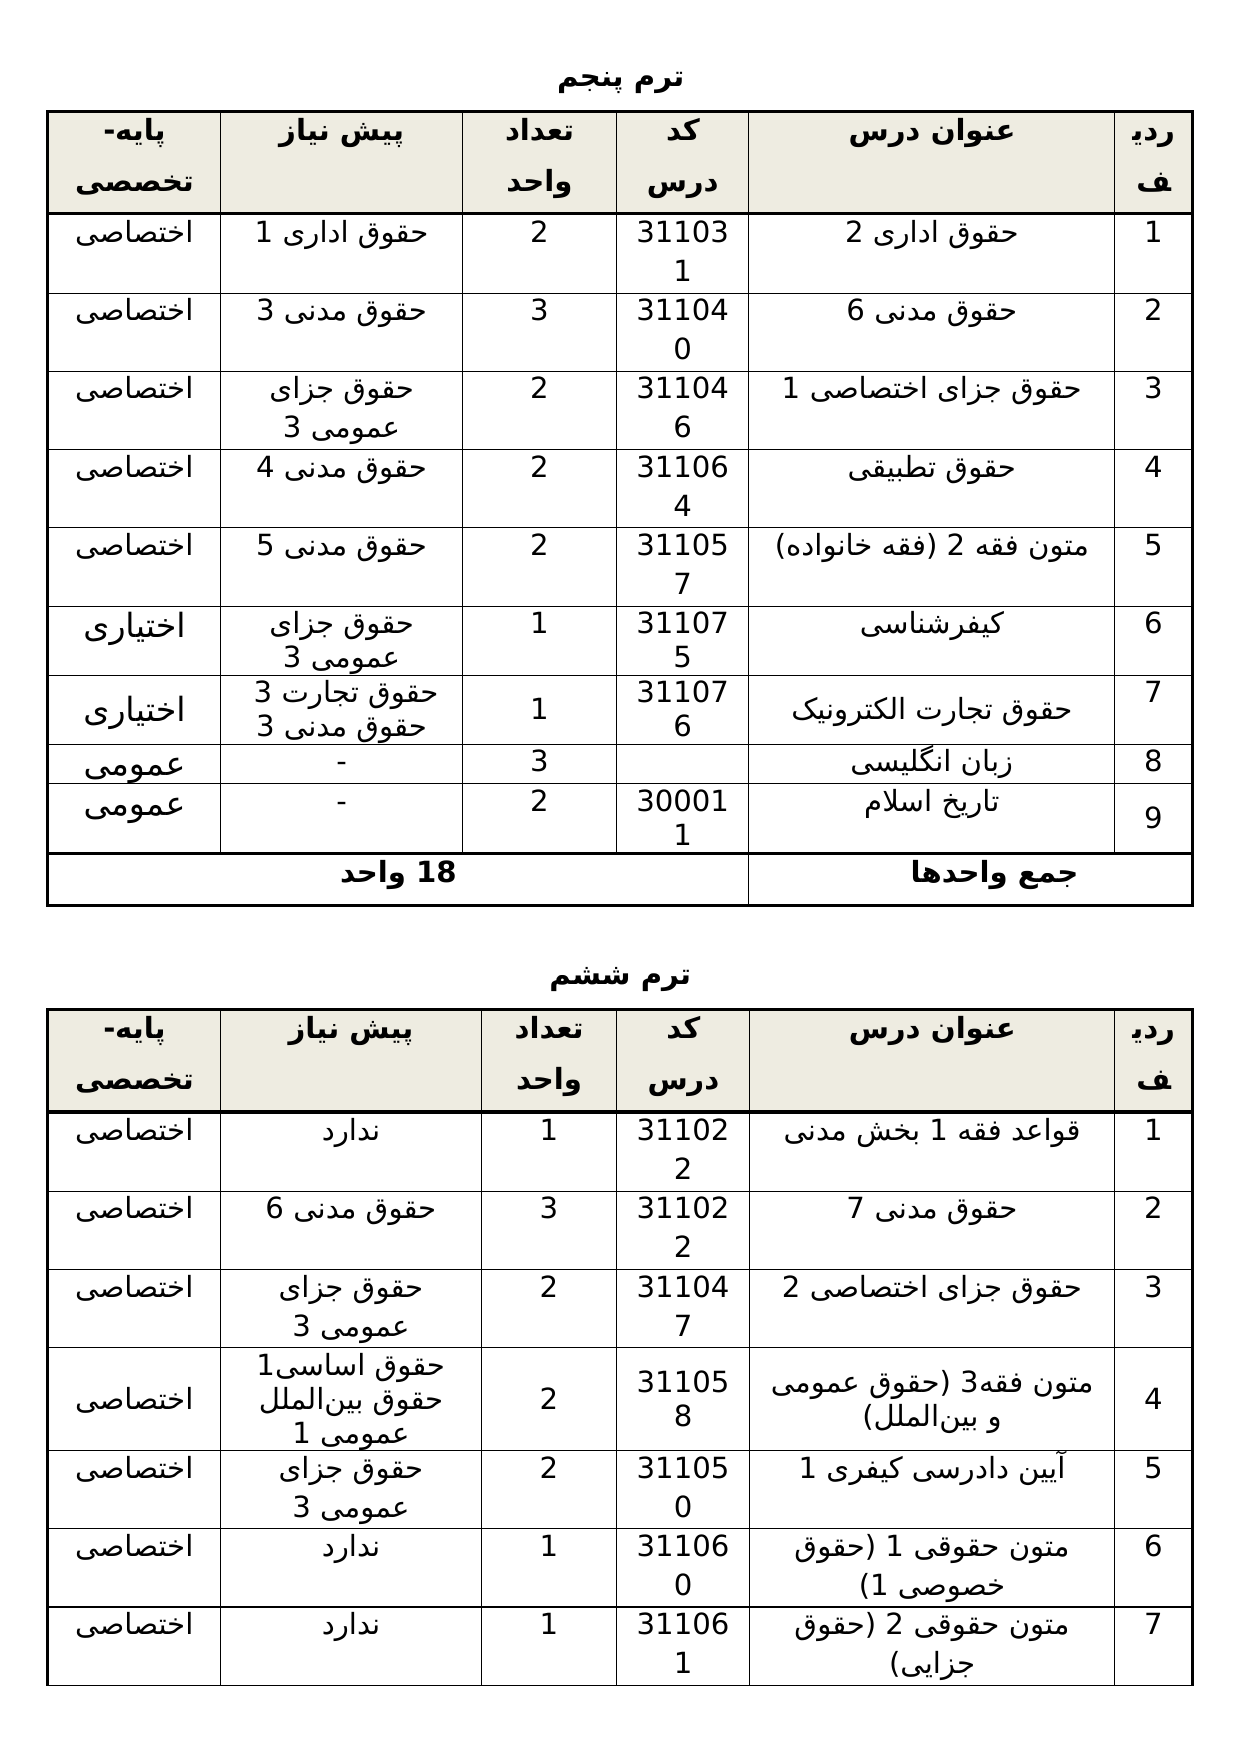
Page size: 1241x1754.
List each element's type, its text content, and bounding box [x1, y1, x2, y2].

table_cell حقوق مدنی 3 [221, 294, 462, 371]
table_cell 2 [463, 450, 616, 527]
table_cell 3 [1115, 1270, 1191, 1347]
table_cell 311050 [617, 1451, 749, 1528]
table_cell اختصاصی [49, 1270, 220, 1347]
table_cell حقوق جزای عمومی 3 [221, 372, 462, 449]
table_cell عمومی [49, 745, 220, 783]
table_cell حقوق مدنی 6 [749, 294, 1114, 371]
table_cell 2 [463, 528, 616, 606]
table_cell 311076 [617, 676, 748, 743]
table_cell 5 [1115, 1451, 1191, 1528]
table_header عنوان درس [750, 1011, 1114, 1110]
text ترم ششم [59, 957, 1181, 991]
table_cell متون حقوقی 2 (حقوق جزایی) [750, 1608, 1114, 1685]
table_header پایه-تخصصی [49, 1011, 220, 1110]
table_cell اختیاری [49, 607, 220, 674]
table_cell حقوق تجارت 3 حقوق مدنی 3 [221, 676, 462, 743]
table_cell متون فقه 2 (فقه خانواده) [749, 528, 1114, 606]
table_cell اختصاصی [49, 1348, 220, 1450]
table_cell 18 واحد [49, 855, 748, 904]
table_cell 4 [1115, 450, 1191, 527]
table_cell حقوق جزای عمومی 3 [221, 1270, 481, 1347]
table_cell حقوق اداری 2 [749, 215, 1114, 293]
table_header کد درس [617, 1011, 749, 1110]
table_cell 6 [1115, 1529, 1191, 1606]
table_cell - [221, 784, 462, 852]
table_cell 1 [482, 1529, 616, 1606]
table_cell 2 [482, 1270, 616, 1347]
table_cell 1 [463, 676, 616, 743]
table_cell حقوق تطبیقی [749, 450, 1114, 527]
table_cell 311040 [617, 294, 748, 371]
table_cell 2 [482, 1348, 616, 1450]
table_cell 1 [1115, 1114, 1191, 1191]
table_cell حقوق مدنی 5 [221, 528, 462, 606]
table_cell حقوق تجارت الکترونیک [749, 676, 1114, 743]
table_cell 7 [1115, 1608, 1191, 1685]
table_cell جمع واحدها [749, 855, 1191, 904]
table_cell اختصاصی [49, 528, 220, 606]
table_cell 1 [1115, 215, 1191, 293]
table_cell اختصاصی [49, 1451, 220, 1528]
table_cell 2 [1115, 1192, 1191, 1269]
table_cell 3 [463, 745, 616, 783]
table_cell اختصاصی [49, 1114, 220, 1191]
table_cell 311031 [617, 215, 748, 293]
table_header پیش نیاز [221, 1011, 481, 1110]
table_cell 5 [1115, 528, 1191, 606]
table_cell اختصاصی [49, 1529, 220, 1606]
table_cell 9 [1115, 784, 1191, 852]
table_cell اختصاصی [49, 294, 220, 371]
table_cell 311075 [617, 607, 748, 674]
table_cell 6 [1115, 607, 1191, 674]
table_cell ندارد [221, 1608, 481, 1685]
table_cell اختصاصی [49, 215, 220, 293]
table_header تعداد واحد [482, 1011, 616, 1110]
table_cell 311064 [617, 450, 748, 527]
table_cell 1 [463, 607, 616, 674]
table_cell حقوق اساسی1 حقوق بین‌الملل عمومی 1 [221, 1348, 481, 1450]
table_cell 311022 [617, 1192, 749, 1269]
table_cell متون فقه3 (حقوق عمومی و بین‌الملل) [750, 1348, 1114, 1450]
table_cell 4 [1115, 1348, 1191, 1450]
table_cell حقوق مدنی 7 [750, 1192, 1114, 1269]
table_cell اختصاصی [49, 372, 220, 449]
table_cell 2 [463, 372, 616, 449]
table_cell اختصاصی [49, 1192, 220, 1269]
table_cell آیین دادرسی کیفری 1 [750, 1451, 1114, 1528]
table_cell 311058 [617, 1348, 749, 1450]
table_cell 311057 [617, 528, 748, 606]
table_cell 2 [1115, 294, 1191, 371]
table_header عنوان درس [749, 113, 1114, 212]
table_cell حقوق جزای اختصاصی 2 [750, 1270, 1114, 1347]
table_cell 1 [482, 1608, 616, 1685]
table_cell 300011 [617, 784, 748, 852]
table_cell اختصاصی [49, 1608, 220, 1685]
table_header تعداد واحد [463, 113, 616, 212]
table_cell تاریخ اسلام [749, 784, 1114, 852]
table_cell 311022 [617, 1114, 749, 1191]
table_cell حقوق اداری 1 [221, 215, 462, 293]
table_cell 1 [482, 1114, 616, 1191]
table_cell 2 [463, 215, 616, 293]
table_cell کیفرشناسی [749, 607, 1114, 674]
table_cell 2 [482, 1451, 616, 1528]
table_cell 311046 [617, 372, 748, 449]
table_cell حقوق جزای عمومی 3 [221, 1451, 481, 1528]
table_cell حقوق جزای اختصاصی 1 [749, 372, 1114, 449]
table_cell 3 [463, 294, 616, 371]
table_cell زبان انگلیسی [749, 745, 1114, 783]
table_header ردیف [1115, 113, 1191, 212]
table_cell 2 [463, 784, 616, 852]
table_cell [617, 745, 748, 783]
table_cell 311061 [617, 1608, 749, 1685]
table_cell عمومی [49, 784, 220, 852]
table_cell اختیاری [49, 676, 220, 743]
table_header پایه-تخصصی [49, 113, 220, 212]
table_cell قواعد فقه 1 بخش مدنی [750, 1114, 1114, 1191]
table_cell حقوق جزای عمومی 3 [221, 607, 462, 674]
table_header ردیف [1115, 1011, 1191, 1110]
table_cell 7 [1115, 676, 1191, 743]
table_cell اختصاصی [49, 450, 220, 527]
table_cell 3 [482, 1192, 616, 1269]
table_cell 3 [1115, 372, 1191, 449]
table_cell حقوق مدنی 4 [221, 450, 462, 527]
table_cell 8 [1115, 745, 1191, 783]
table_cell 311060 [617, 1529, 749, 1606]
table_cell ندارد [221, 1114, 481, 1191]
text ترم پنجم [59, 59, 1181, 93]
table_header پیش نیاز [221, 113, 462, 212]
table_cell متون حقوقی 1 (حقوق خصوصی 1) [750, 1529, 1114, 1606]
table_cell حقوق مدنی 6 [221, 1192, 481, 1269]
table_cell ندارد [221, 1529, 481, 1606]
table_cell - [221, 745, 462, 783]
table_cell 311047 [617, 1270, 749, 1347]
table_header کد درس [617, 113, 748, 212]
